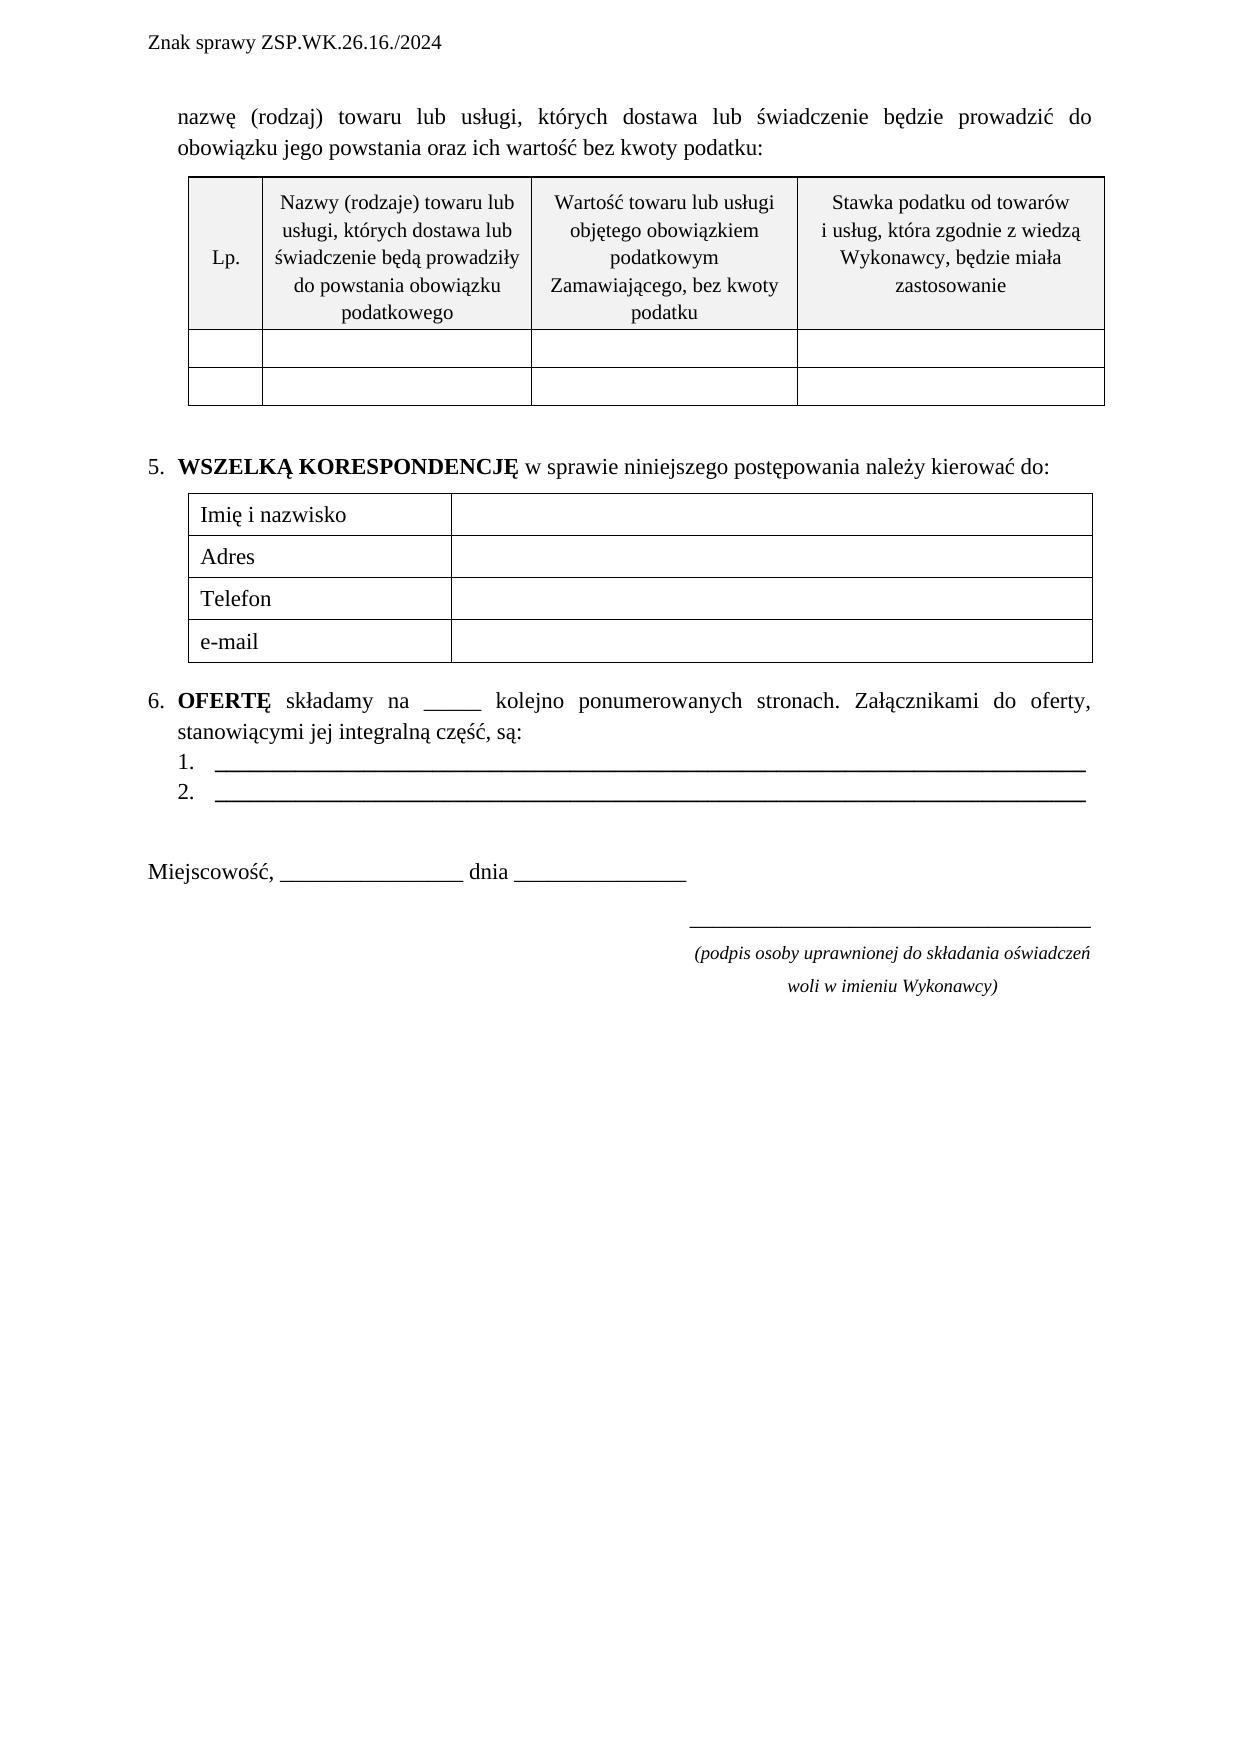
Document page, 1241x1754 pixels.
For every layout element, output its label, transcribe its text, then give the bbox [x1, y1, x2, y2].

table_header [452, 494, 1092, 535]
table_cell [452, 578, 1092, 619]
table_cell Adres [189, 536, 451, 577]
table_header Stawka podatku od towarów i usług, która zgodnie z wiedzą Wykonawcy, będzie miała zastosowanie [798, 178, 1104, 329]
table_cell [263, 330, 531, 367]
table_cell [532, 368, 797, 405]
table_cell e-mail [189, 620, 451, 662]
table_cell [452, 620, 1092, 662]
list ____________________________________________________________________________ [177, 778, 1093, 804]
table_cell [189, 368, 262, 405]
list ____________________________________________________________________________ [177, 748, 1093, 774]
text ___________________________________ [679, 897, 1093, 930]
table_header Lp. [189, 178, 262, 329]
table_header Wartość towaru lub usługi objętego obowiązkiem podatkowym Zamawiającego, bez kwoty podatku [532, 178, 797, 329]
table_header Imię i nazwisko [189, 494, 451, 535]
table_cell [532, 330, 797, 367]
text (podpis osoby uprawnionej do składania oświadczeń woli w imieniu Wykonawcy) [694, 930, 1093, 997]
table_cell [798, 368, 1104, 405]
table_cell [452, 536, 1092, 577]
text Miejscowość, ________________ dnia _______________ [148, 851, 1093, 884]
table_cell [263, 368, 531, 405]
list OFERTĘ składamy na _____ kolejno ponumerowanych stronach. Załącznikami do oferty, stanowiącymi jej integralną część, są: [148, 688, 1093, 744]
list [177, 103, 1093, 160]
list WSZELKĄ KORESPONDENCJĘ w sprawie niniejszego postępowania należy kierować do: [148, 453, 1093, 479]
table_cell [798, 330, 1104, 367]
table_cell [189, 330, 262, 367]
table_cell Telefon [189, 578, 451, 619]
table_header Nazwy (rodzaje) towaru lub usługi, których dostawa lub świadczenie będą prowadziły do powstania obowiązku podatkowego [263, 178, 531, 329]
